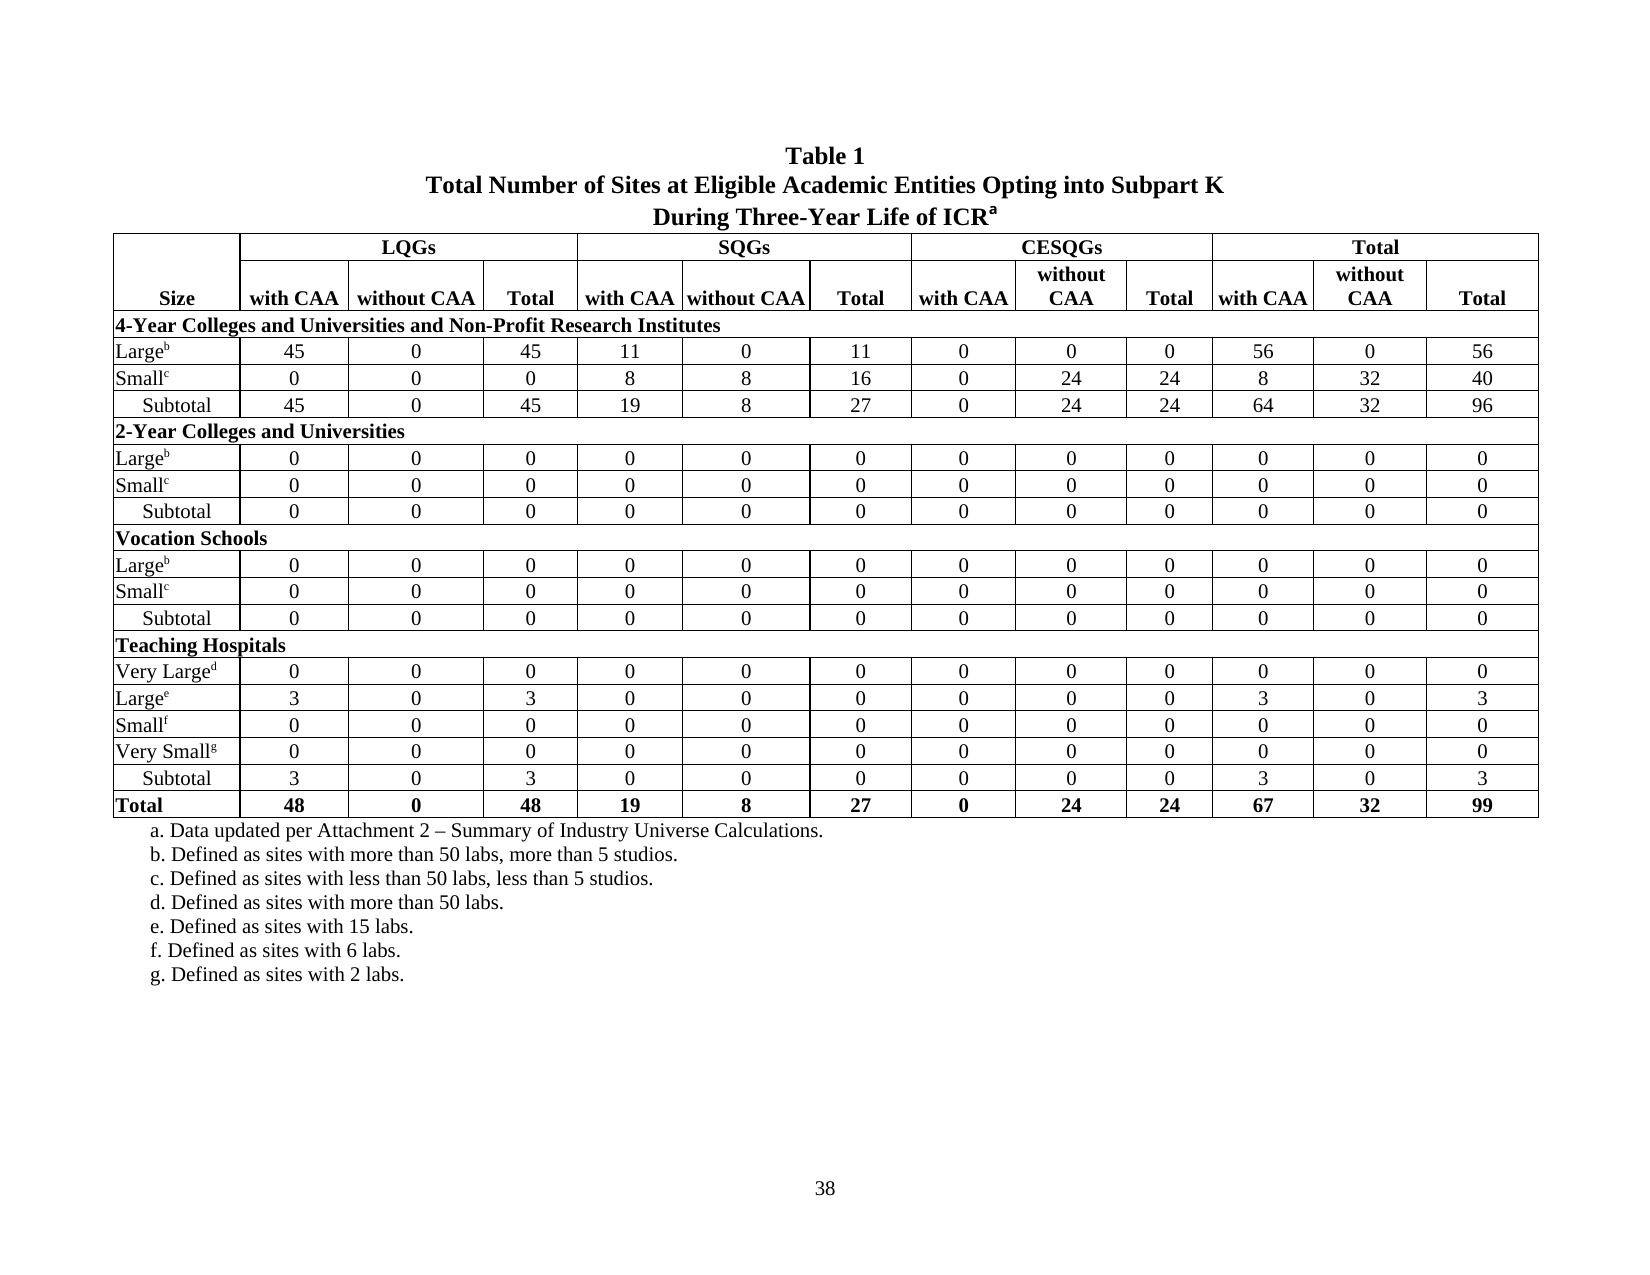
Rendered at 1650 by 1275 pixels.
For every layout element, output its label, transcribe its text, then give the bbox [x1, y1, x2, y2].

table_cell 8 [578, 365, 682, 390]
table_cell Total [484, 261, 577, 310]
table_cell 0 [1314, 578, 1426, 603]
table_cell 0 [1016, 498, 1126, 523]
table_cell 0 [811, 685, 911, 710]
table_cell 0 [683, 445, 809, 470]
table_cell 0 [1427, 551, 1538, 577]
table_cell 0 [241, 365, 348, 390]
table_cell Largeb [114, 551, 239, 577]
table_cell 0 [683, 578, 809, 603]
table_cell 0 [349, 365, 483, 390]
text c. Defined as sites with less than 50 labs, less than 5 studios. [150, 866, 1500, 890]
table_header Size [114, 234, 239, 310]
table_cell 0 [1314, 551, 1426, 577]
table_cell 8 [683, 391, 809, 417]
table_cell 0 [578, 738, 682, 763]
table_cell 0 [811, 711, 911, 737]
table_cell Subtotal [114, 765, 239, 790]
text During Three-Year Life of ICRa [150, 199, 1500, 233]
table_cell 45 [241, 338, 348, 363]
table_cell 0 [1314, 711, 1426, 737]
table_cell 27 [811, 391, 911, 417]
table_cell 0 [912, 365, 1015, 390]
table_cell 0 [349, 685, 483, 710]
table_cell 0 [811, 578, 911, 603]
table_cell 16 [811, 365, 911, 390]
table_cell with CAA [578, 261, 682, 310]
table_cell 0 [1213, 445, 1313, 470]
table_cell 0 [811, 605, 911, 630]
table_cell 0 [811, 551, 911, 577]
table_cell 0 [484, 445, 577, 470]
table_cell Smallc [114, 578, 239, 603]
table_cell 8 [683, 791, 809, 817]
table_cell Total [1127, 261, 1212, 310]
table_cell 0 [1213, 738, 1313, 763]
table_cell 0 [578, 658, 682, 683]
table_cell 0 [1427, 738, 1538, 763]
table_cell 0 [912, 765, 1015, 790]
table_cell 56 [1213, 338, 1313, 363]
table_cell 0 [1314, 445, 1426, 470]
table_cell 0 [1016, 578, 1126, 603]
table_cell 19 [578, 791, 682, 817]
table_cell Smallc [114, 365, 239, 390]
table_cell 3 [241, 765, 348, 790]
table_cell 0 [578, 471, 682, 497]
table_cell 0 [1016, 338, 1126, 363]
table_cell 0 [349, 471, 483, 497]
table_cell Very Larged [114, 658, 239, 683]
table_cell 0 [484, 658, 577, 683]
table_cell 0 [349, 605, 483, 630]
table_cell 0 [1314, 658, 1426, 683]
table_cell 0 [484, 551, 577, 577]
table_cell Total [114, 791, 239, 817]
table_cell 0 [912, 391, 1015, 417]
table_cell 0 [683, 711, 809, 737]
table_cell 2-Year Colleges and Universities [114, 418, 1538, 443]
table_cell 48 [484, 791, 577, 817]
table_cell 0 [683, 605, 809, 630]
table_cell 0 [241, 471, 348, 497]
table_cell 0 [1427, 578, 1538, 603]
table_cell 24 [1016, 391, 1126, 417]
table_cell Largee [114, 685, 239, 710]
table_cell 24 [1127, 791, 1212, 817]
table_cell 0 [578, 498, 682, 523]
table_cell 0 [683, 471, 809, 497]
table_cell 0 [1213, 471, 1313, 497]
table_cell Subtotal [114, 605, 239, 630]
table_cell without CAA [1314, 261, 1426, 310]
table_cell Total [811, 261, 911, 310]
table_cell 0 [241, 738, 348, 763]
table_cell 0 [1127, 338, 1212, 363]
table_cell 0 [241, 498, 348, 523]
table_cell 0 [1314, 765, 1426, 790]
table_cell 0 [578, 605, 682, 630]
table_cell 0 [1314, 498, 1426, 523]
table_cell Total [1427, 261, 1538, 310]
table_cell 0 [1127, 445, 1212, 470]
table_cell 24 [1016, 791, 1126, 817]
table_cell 45 [484, 338, 577, 363]
table_cell Largeb [114, 338, 239, 363]
table_cell 0 [1314, 471, 1426, 497]
table_cell 32 [1314, 791, 1426, 817]
table_cell 45 [241, 391, 348, 417]
table_cell 0 [241, 711, 348, 737]
table_cell 0 [1127, 658, 1212, 683]
table_cell Subtotal [114, 498, 239, 523]
table_cell 0 [1213, 551, 1313, 577]
table_cell 3 [1427, 765, 1538, 790]
table_cell 48 [241, 791, 348, 817]
table_cell 0 [683, 738, 809, 763]
text f. Defined as sites with 6 labs. [150, 938, 1500, 962]
table_cell 0 [912, 498, 1015, 523]
table_cell 0 [1016, 471, 1126, 497]
table_cell 11 [578, 338, 682, 363]
table_cell 0 [912, 711, 1015, 737]
table_cell Teaching Hospitals [114, 631, 1538, 657]
table_cell 0 [1127, 711, 1212, 737]
table_cell 0 [1213, 658, 1313, 683]
table_cell 0 [484, 365, 577, 390]
table_cell 0 [241, 658, 348, 683]
table_cell 40 [1427, 365, 1538, 390]
table_cell 32 [1314, 365, 1426, 390]
table_cell 0 [484, 738, 577, 763]
table_cell 0 [484, 711, 577, 737]
table_cell 56 [1427, 338, 1538, 363]
table_cell 96 [1427, 391, 1538, 417]
table_cell 0 [578, 711, 682, 737]
table_cell 0 [811, 445, 911, 470]
table_cell 0 [811, 471, 911, 497]
table_cell 0 [349, 391, 483, 417]
table_cell 67 [1213, 791, 1313, 817]
table_cell Largeb [114, 445, 239, 470]
table_cell 0 [1427, 605, 1538, 630]
table_header SQGs [578, 234, 911, 259]
table_cell 0 [241, 551, 348, 577]
table_cell 0 [683, 338, 809, 363]
table_cell 0 [484, 471, 577, 497]
table_cell 0 [1314, 338, 1426, 363]
table_cell 0 [1127, 605, 1212, 630]
table_cell 11 [811, 338, 911, 363]
text e. Defined as sites with 15 labs. [150, 914, 1500, 938]
table_cell 0 [811, 498, 911, 523]
table_cell 19 [578, 391, 682, 417]
table_cell 99 [1427, 791, 1538, 817]
table_cell 0 [1127, 765, 1212, 790]
table_cell Smallc [114, 471, 239, 497]
table_cell 0 [578, 765, 682, 790]
table_cell without CAA [1016, 261, 1126, 310]
table_cell 0 [1016, 711, 1126, 737]
table_cell Vocation Schools [114, 525, 1538, 550]
table_cell 0 [484, 605, 577, 630]
text g. Defined as sites with 2 labs. [150, 962, 1500, 986]
table_cell 0 [578, 578, 682, 603]
table_cell 0 [912, 551, 1015, 577]
table_cell 0 [349, 791, 483, 817]
table_cell 0 [349, 498, 483, 523]
table_cell 0 [1016, 658, 1126, 683]
table_cell 0 [349, 578, 483, 603]
table_cell 0 [1213, 498, 1313, 523]
table_cell 0 [912, 738, 1015, 763]
table_cell 0 [578, 551, 682, 577]
text Table 1 [150, 141, 1500, 170]
table_cell 0 [349, 338, 483, 363]
table_cell 0 [1314, 605, 1426, 630]
table_cell 0 [1213, 605, 1313, 630]
table_cell 0 [1127, 738, 1212, 763]
table_header LQGs [241, 234, 577, 259]
table_cell 3 [241, 685, 348, 710]
table_cell 0 [1016, 551, 1126, 577]
text Total Number of Sites at Eligible Academic Entities Opting into Subpart K [150, 170, 1500, 199]
table_cell 27 [811, 791, 911, 817]
table_cell 0 [1016, 445, 1126, 470]
text a. Data updated per Attachment 2 – Summary of Industry Universe Calculations. [150, 818, 1500, 842]
table_cell 0 [1127, 551, 1212, 577]
table_cell 0 [811, 738, 911, 763]
table_cell 0 [1016, 738, 1126, 763]
table_cell 64 [1213, 391, 1313, 417]
table_cell 0 [912, 658, 1015, 683]
table_cell 0 [1314, 685, 1426, 710]
table_cell 3 [1427, 685, 1538, 710]
table_cell 0 [811, 658, 911, 683]
table_cell 3 [1213, 685, 1313, 710]
table_cell 0 [683, 658, 809, 683]
text b. Defined as sites with more than 50 labs, more than 5 studios. [150, 842, 1500, 866]
table_cell 0 [241, 445, 348, 470]
table_cell 0 [811, 765, 911, 790]
table_cell 0 [1314, 738, 1426, 763]
text d. Defined as sites with more than 50 labs. [150, 890, 1500, 914]
table_cell 0 [912, 791, 1015, 817]
table_cell 0 [1213, 578, 1313, 603]
table_cell 0 [912, 605, 1015, 630]
table_cell 0 [241, 605, 348, 630]
table_cell 0 [683, 685, 809, 710]
table_cell 4-Year Colleges and Universities and Non-Profit Research Institutes [114, 311, 1538, 337]
table_cell 0 [1427, 498, 1538, 523]
table_cell 0 [1127, 685, 1212, 710]
table_cell 8 [683, 365, 809, 390]
table_cell 0 [1427, 658, 1538, 683]
table_cell 0 [1016, 685, 1126, 710]
table_cell 0 [1016, 765, 1126, 790]
table_cell 0 [912, 445, 1015, 470]
table_cell Subtotal [114, 391, 239, 417]
table_cell 24 [1016, 365, 1126, 390]
table_cell 0 [349, 551, 483, 577]
table_cell 0 [1427, 471, 1538, 497]
table_cell 0 [683, 551, 809, 577]
table_cell 0 [1127, 578, 1212, 603]
table_cell without CAA [683, 261, 809, 310]
table_cell 0 [1127, 471, 1212, 497]
table_header CESQGs [912, 234, 1212, 259]
table_cell 0 [349, 711, 483, 737]
table_cell 24 [1127, 391, 1212, 417]
table_cell 0 [349, 765, 483, 790]
table_cell 0 [349, 445, 483, 470]
table_cell without CAA [349, 261, 483, 310]
table_cell with CAA [1213, 261, 1313, 310]
table_cell 3 [1213, 765, 1313, 790]
table_cell 24 [1127, 365, 1212, 390]
table_cell 0 [683, 498, 809, 523]
table_cell 0 [912, 338, 1015, 363]
table_cell 3 [484, 685, 577, 710]
table_cell 0 [349, 738, 483, 763]
table_cell Smallf [114, 711, 239, 737]
table_cell Very Smallg [114, 738, 239, 763]
table_cell 0 [912, 578, 1015, 603]
table_cell 45 [484, 391, 577, 417]
table_cell 0 [1016, 605, 1126, 630]
table_header Total [1213, 234, 1538, 259]
table_cell 0 [683, 765, 809, 790]
table_cell 0 [912, 685, 1015, 710]
table_cell 0 [484, 578, 577, 603]
table_cell 0 [1427, 445, 1538, 470]
table_cell 0 [578, 685, 682, 710]
table_cell 32 [1314, 391, 1426, 417]
table_cell 0 [349, 658, 483, 683]
table_cell 3 [484, 765, 577, 790]
table_cell 0 [1427, 711, 1538, 737]
table_cell with CAA [912, 261, 1015, 310]
table_cell 0 [484, 498, 577, 523]
table_cell 0 [912, 471, 1015, 497]
table_cell 0 [1127, 498, 1212, 523]
table_cell 0 [578, 445, 682, 470]
table_cell with CAA [241, 261, 348, 310]
table_cell 8 [1213, 365, 1313, 390]
table_cell 0 [241, 578, 348, 603]
table_cell 0 [1213, 711, 1313, 737]
